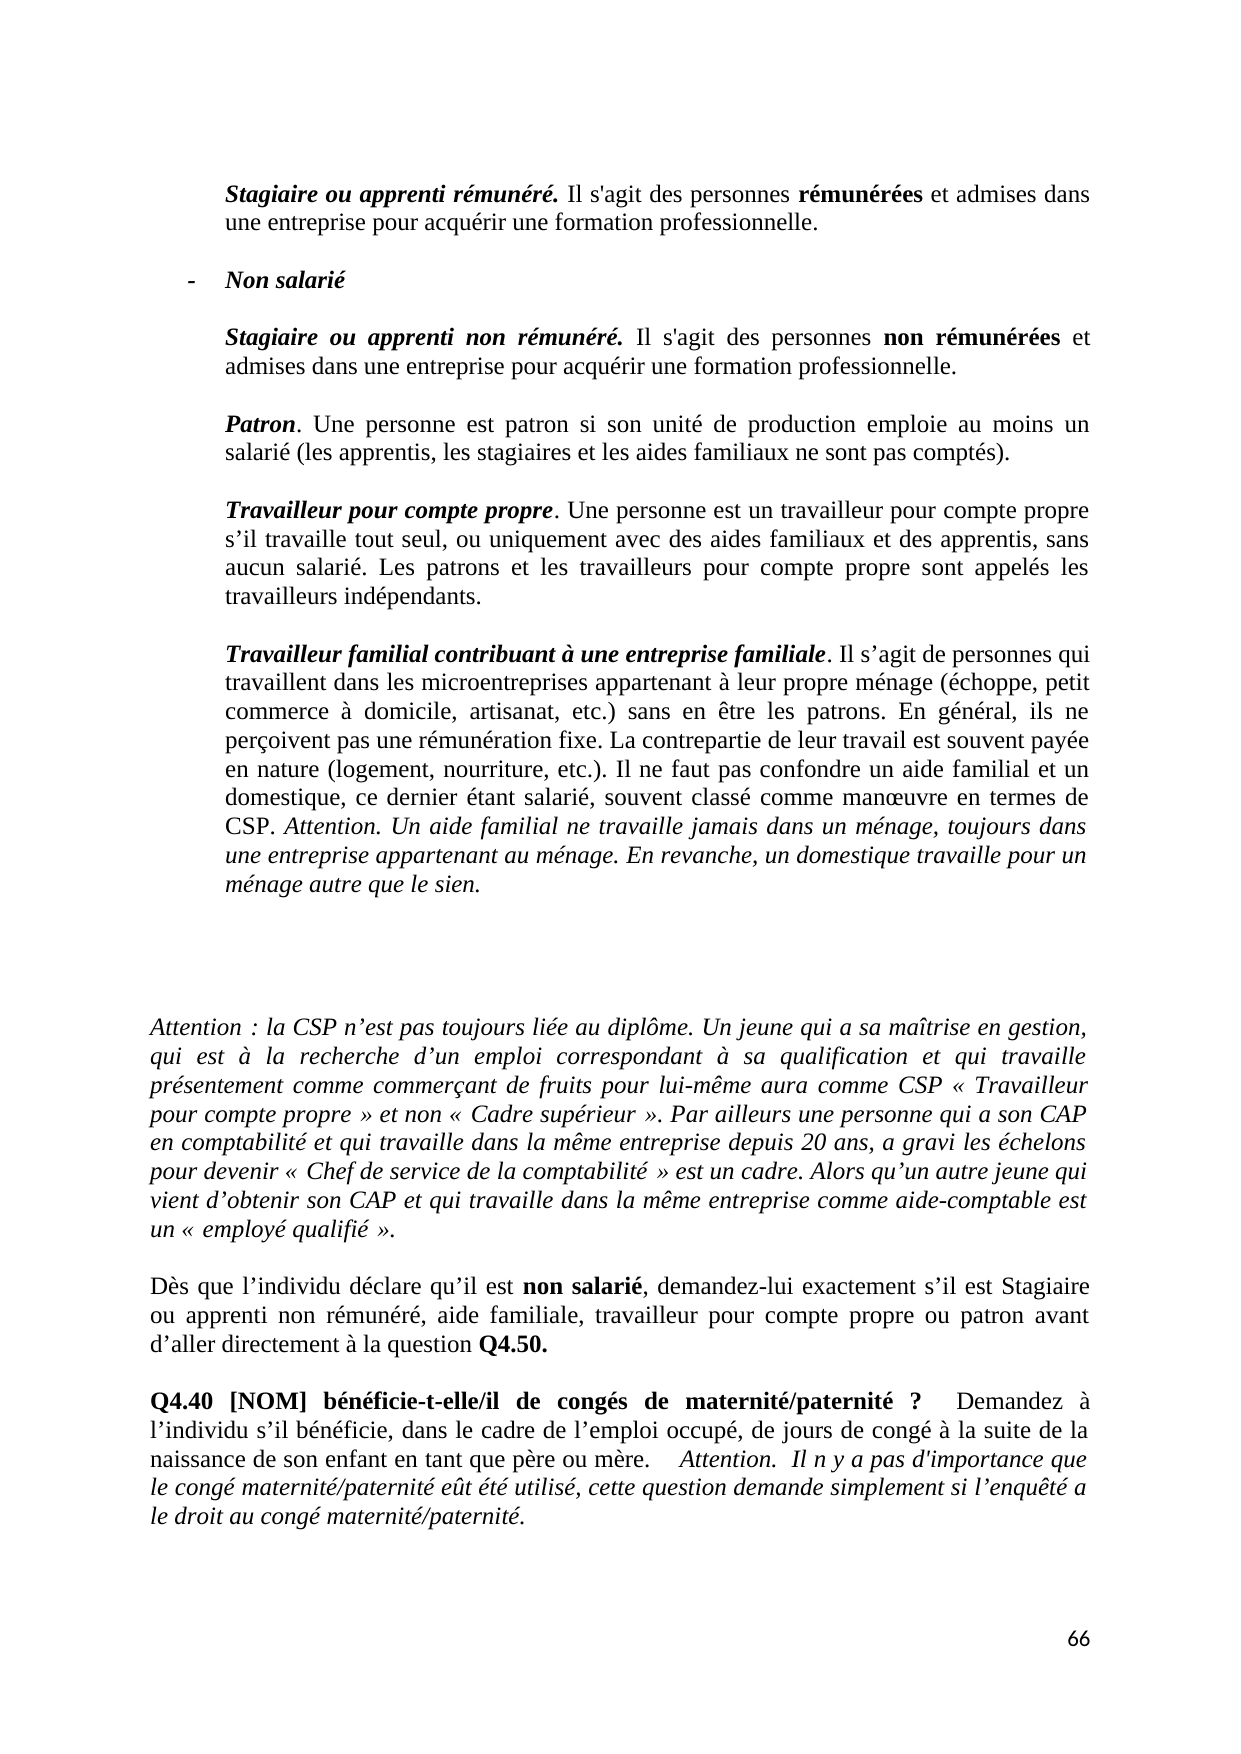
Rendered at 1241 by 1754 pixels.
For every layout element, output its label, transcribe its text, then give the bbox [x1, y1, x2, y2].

text Patron. Une personne est patron si son unité de production emploie au moins un salarié (les apprentis, les stagiaires et les aides familiaux ne sont pas comptés). [225, 409, 1090, 466]
text Travailleur familial contribuant à une entreprise familiale. Il s’agit de personnes qui travaillent dans les microentreprises appartenant à leur propre ménage (échoppe, petit commerce à domicile, artisanat, etc.) sans en être les patrons. En général, ils ne perçoivent pas une rémunération fixe. La contrepartie de leur travail est souvent payée en nature (logement, nourriture, etc.). Il ne faut pas confondre un aide familial et un domestique, ce dernier étant salarié, souvent classé comme manœuvre en termes de CSP. Attention. Un aide familial ne travaille jamais dans un ménage, toujours dans une entreprise appartenant au ménage. En revanche, un domestique travaille pour un ménage autre que le sien. [225, 639, 1090, 897]
text Stagiaire ou apprenti rémunéré. Il s'agit des personnes rémunérées et admises dans une entreprise pour acquérir une formation professionnelle. [225, 179, 1090, 236]
text Stagiaire ou apprenti non rémunéré. Il s'agit des personnes non rémunérées et admises dans une entreprise pour acquérir une formation professionnelle. [225, 322, 1090, 380]
text Attention : la CSP n’est pas toujours liée au diplôme. Un jeune qui a sa maîtrise en gestion, qui est à la recherche d’un emploi correspondant à sa qualification et qui travaille présentement comme commerçant de fruits pour lui-même aura comme CSP « Travailleur pour compte propre » et non « Cadre supérieur ». Par ailleurs une personne qui a son CAP en comptabilité et qui travaille dans la même entreprise depuis 20 ans, a gravi les échelons pour devenir « Chef de service de la comptabilité » est un cadre. Alors qu’un autre jeune qui vient d’obtenir son CAP et qui travaille dans la même entreprise comme aide-comptable est un « employé qualifié ». [150, 1012, 1090, 1242]
text Travailleur pour compte propre. Une personne est un travailleur pour compte propre s’il travaille tout seul, ou uniquement avec des aides familiaux et des apprentis, sans aucun salarié. Les patrons et les travailleurs pour compte propre sont appelés les travailleurs indépendants. [225, 495, 1090, 610]
text Q4.40 [NOM] bénéficie-t-elle/il de congés de maternité/paternité ? Demandez à l’individu s’il bénéficie, dans le cadre de l’emploi occupé, de jours de congé à la suite de la naissance de son enfant en tant que père ou mère. Attention. Il n y a pas d'importance que le congé maternité/paternité eût été utilisé, cette question demande simplement si l’enquêté a le droit au congé maternité/paternité. [150, 1386, 1090, 1530]
list Non salarié [187, 265, 1090, 294]
text Dès que l’individu déclare qu’il est non salarié, demandez-lui exactement s’il est Stagiaire ou apprenti non rémunéré, aide familiale, travailleur pour compte propre ou patron avant d’aller directement à la question Q4.50. [150, 1271, 1090, 1357]
